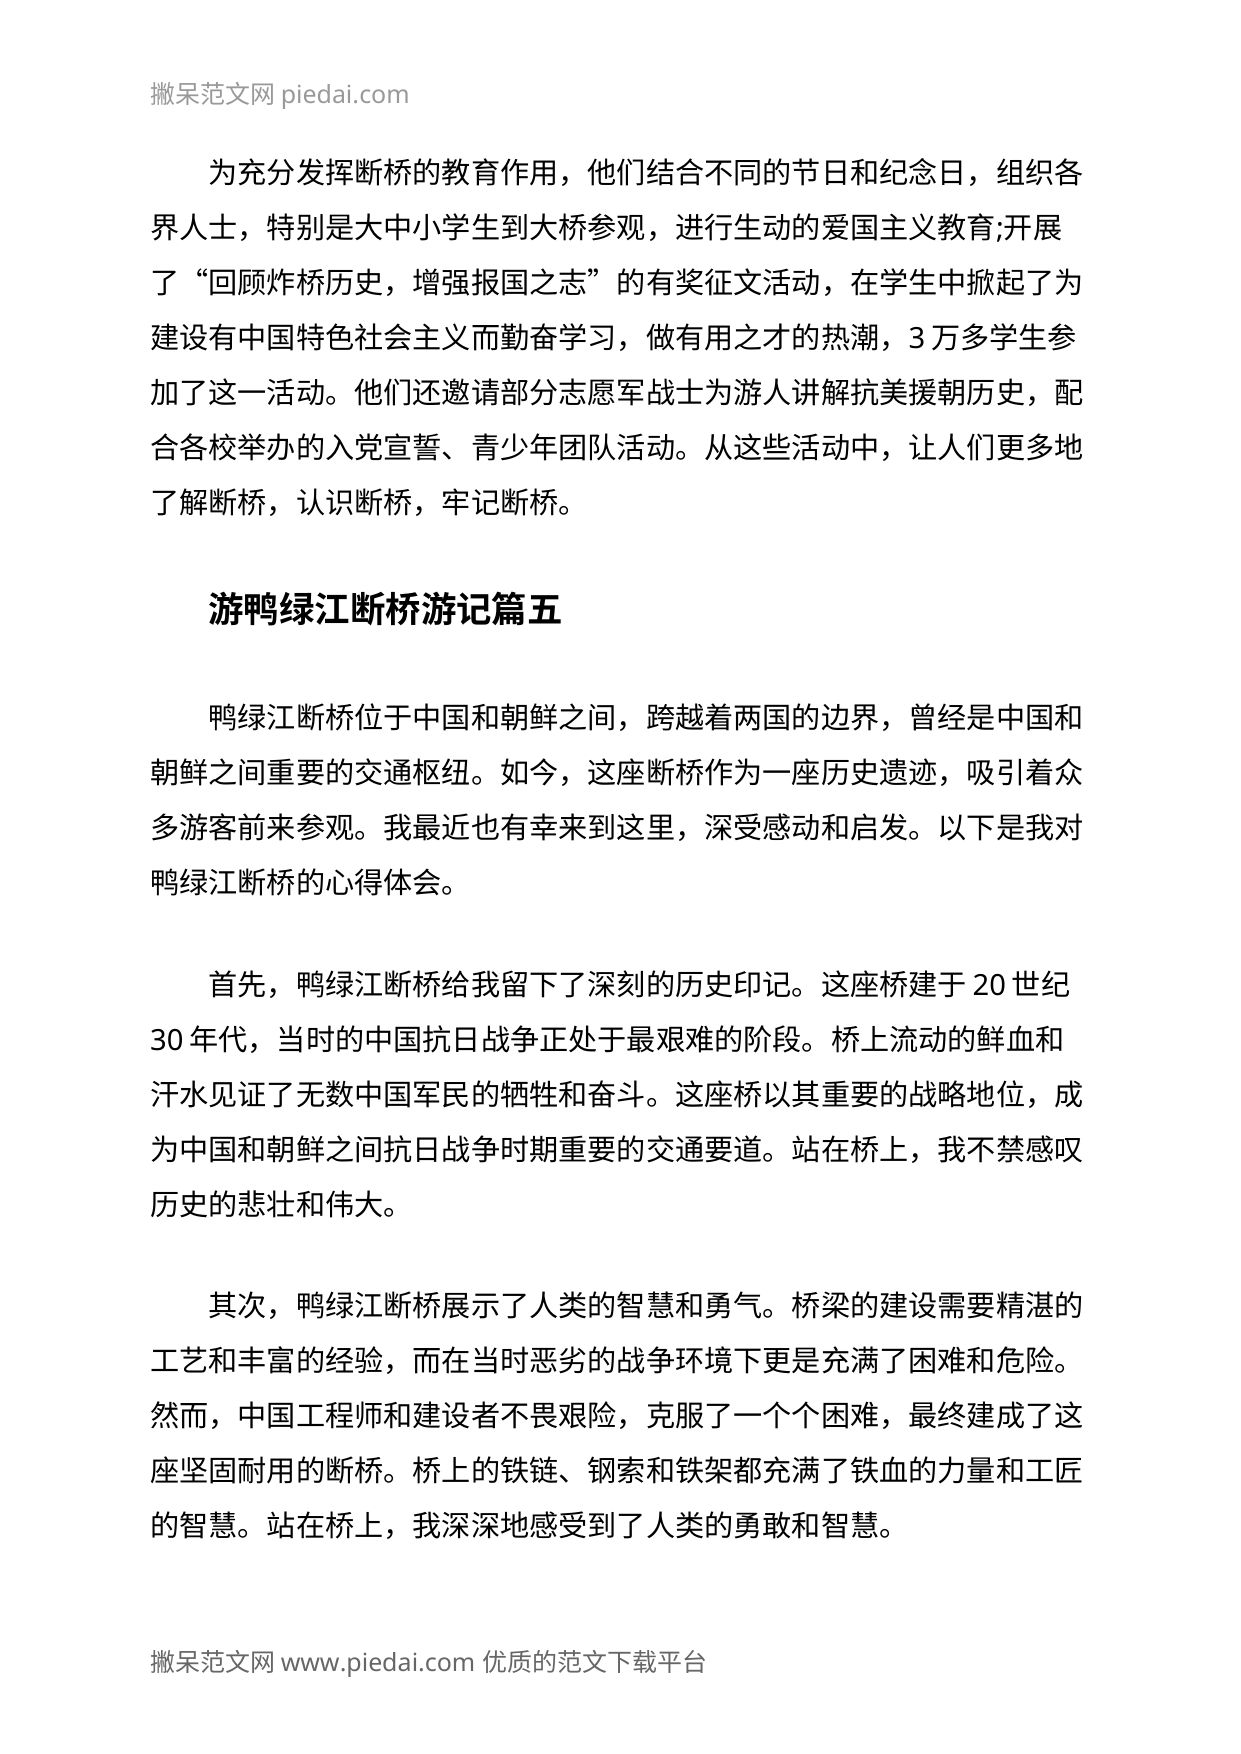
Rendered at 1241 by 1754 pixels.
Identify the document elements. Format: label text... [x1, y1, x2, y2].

text 首先，鸭绿江断桥给我留下了深刻的历史印记。这座桥建于20世纪30年代，当时的中国抗日战争正处于最艰难的阶段。桥上流动的鲜血和汗水见证了无数中国军民的牺牲和奋斗。这座桥以其重要的战略地位，成为中国和朝鲜之间抗日战争时期重要的交通要道。站在桥上，我不禁感叹历史的悲壮和伟大。 [150, 961, 1090, 1223]
text 游鸭绿江断桥游记篇五 [150, 581, 1090, 633]
text 其次，鸭绿江断桥展示了人类的智慧和勇气。桥梁的建设需要精湛的工艺和丰富的经验，而在当时恶劣的战争环境下更是充满了困难和危险。然而，中国工程师和建设者不畏艰险，克服了一个个困难，最终建成了这座坚固耐用的断桥。桥上的铁链、钢索和铁架都充满了铁血的力量和工匠的智慧。站在桥上，我深深地感受到了人类的勇敢和智慧。 [150, 1283, 1090, 1545]
text 为充分发挥断桥的教育作用，他们结合不同的节日和纪念日，组织各界人士，特别是大中小学生到大桥参观，进行生动的爱国主义教育;开展了“回顾炸桥历史，增强报国之志”的有奖征文活动，在学生中掀起了为建设有中国特色社会主义而勤奋学习，做有用之才的热潮，3万多学生参加了这一活动。他们还邀请部分志愿军战士为游人讲解抗美援朝历史，配合各校举办的入党宣誓、青少年团队活动。从这些活动中，让人们更多地了解断桥，认识断桥，牢记断桥。 [150, 150, 1090, 522]
text 鸭绿江断桥位于中国和朝鲜之间，跨越着两国的边界，曾经是中国和朝鲜之间重要的交通枢纽。如今，这座断桥作为一座历史遗迹，吸引着众多游客前来参观。我最近也有幸来到这里，深受感动和启发。以下是我对鸭绿江断桥的心得体会。 [150, 695, 1090, 902]
